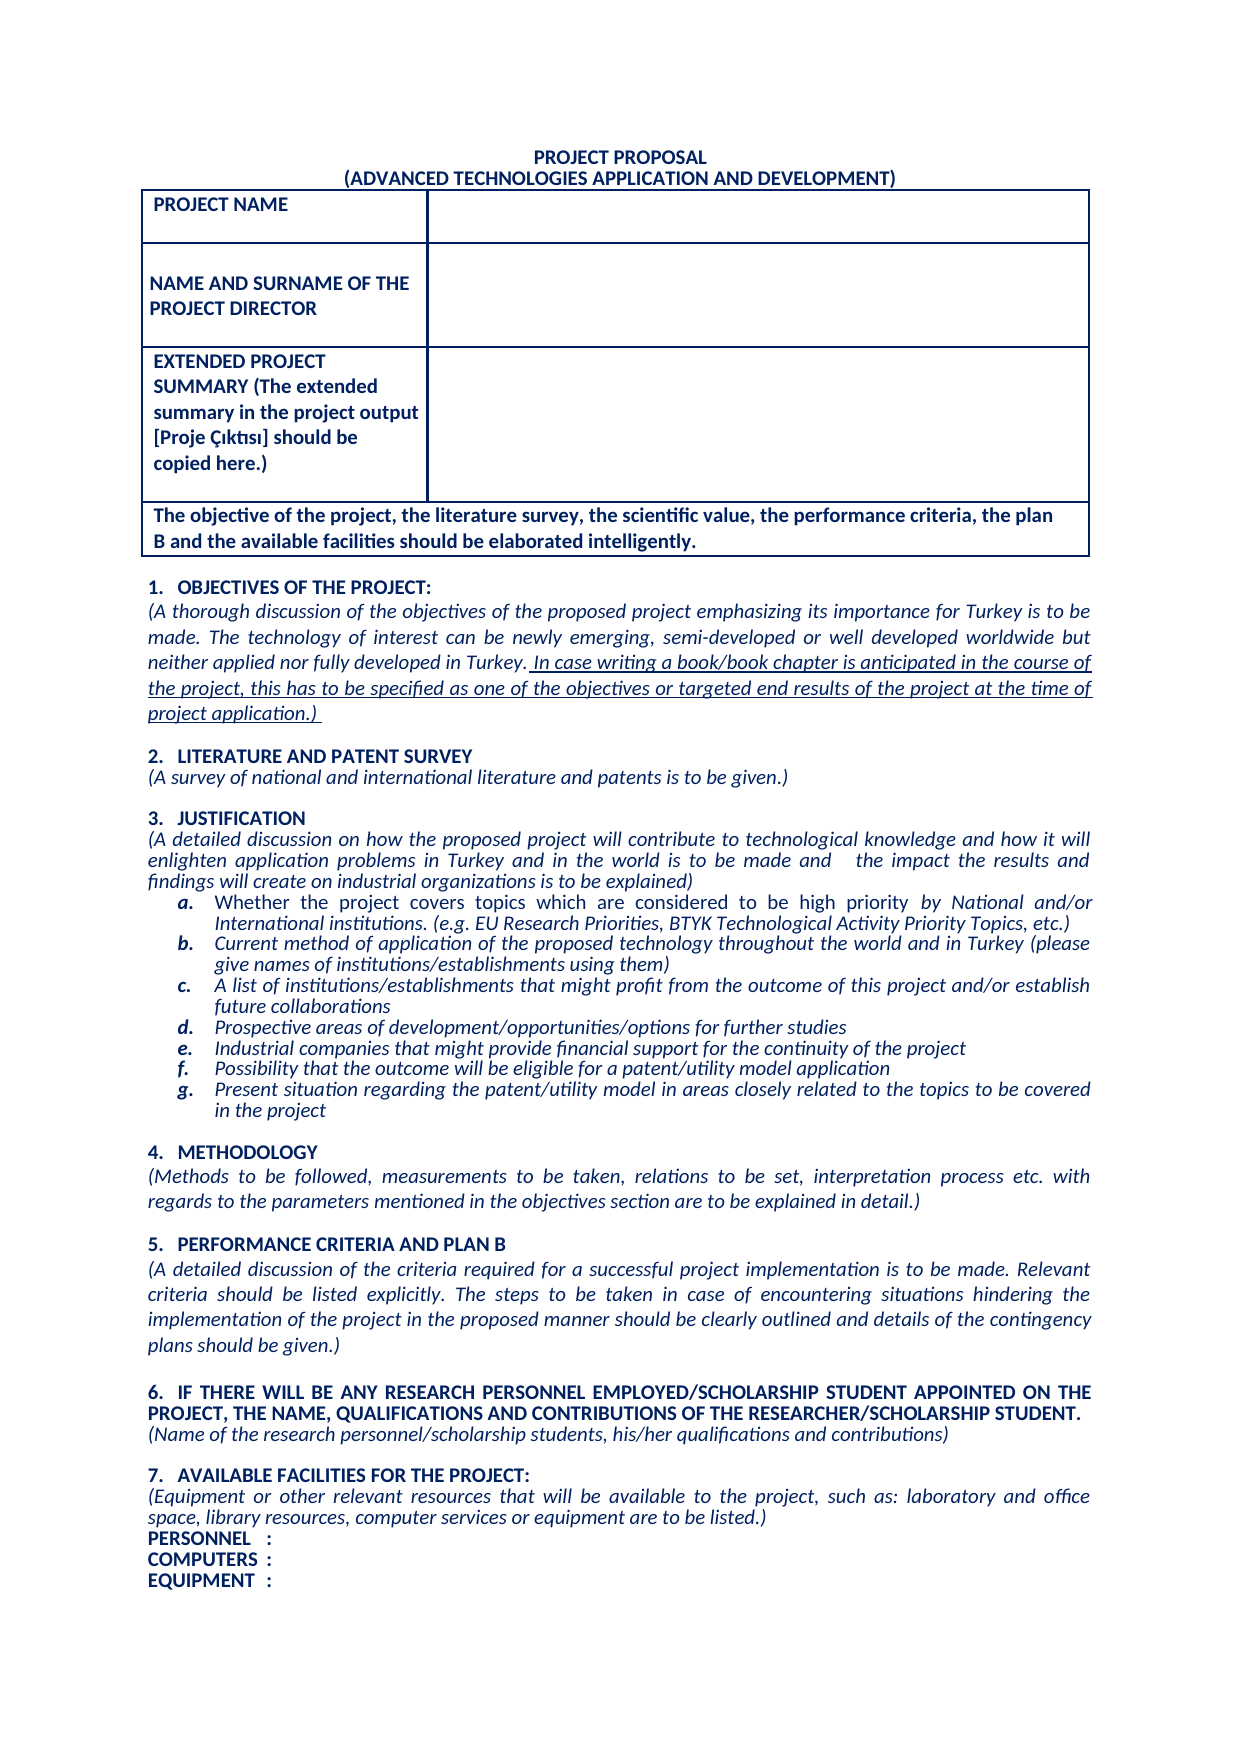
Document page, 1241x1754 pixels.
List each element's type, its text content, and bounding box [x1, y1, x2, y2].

list Industrial companies that might provide financial support for the continuity of the project [177, 1038, 1093, 1059]
text (A detailed discussion of the criteria required for a successful project implementation is to be made. Relevant criteria should be listed explicitly. The steps to be taken in case of encountering situations hindering the implementation of the project in the proposed manner should be clearly outlined and details of the contingency plans should be given.) [148, 1256, 1093, 1357]
list JUSTIFICATION [148, 809, 1093, 830]
table_cell NAME AND SURNAME OF THE PROJECT DIRECTOR [143, 244, 426, 346]
list PERFORMANCE CRITERIA AND PLAN B [148, 1235, 1093, 1256]
text (Equipment or other relevant resources that will be available to the project, such as: laboratory and office space, library resources, computer services or equipment are to be listed.) [148, 1487, 1093, 1529]
list IF THERE WILL BE ANY RESEARCH PERSONNEL EMPLOYED/SCHOLARSHIP STUDENT APPOINTED ON THE PROJECT, THE NAME, QUALIFICATIONS AND CONTRIBUTIONS OF THE RESEARCHER/SCHOLARSHIP STUDENT. [148, 1383, 1093, 1424]
text (A survey of national and international literature and patents is to be given.) [148, 767, 1093, 788]
text (Methods to be followed, measurements to be taken, relations to be set, interpretation process etc. with regards to the parameters mentioned in the objectives section are to be explained in detail.) [148, 1163, 1093, 1214]
text (A thorough discussion of the objectives of the proposed project emphasizing its importance for Turkey is to be made. The technology of interest can be newly emerging, semi-developed or well developed worldwide but neither applied nor fully developed in Turkey. In case writing a book/book chapter is anticipated in the course of the project, this has to be specified as one of the objectives or targeted end results of the project at the time of project application.) [148, 599, 1093, 697]
list Possibility that the outcome will be eligible for a patent/utility model application [177, 1059, 1093, 1080]
list AVAILABLE FACILITIES FOR THE PROJECT: [148, 1466, 1093, 1487]
text (A detailed discussion on how the proposed project will contribute to technological knowledge and how it will enlighten application problems in Turkey and in the world is to be made and the impact the results and findings will create on industrial organizations is to be explained) [148, 830, 1093, 892]
text PERSONNEL : [148, 1529, 1093, 1549]
list OBJECTIVES OF THE PROJECT: [148, 578, 1093, 599]
text (ADVANCED TECHNOLOGIES APPLICATION AND DEVELOPMENT) [148, 168, 1093, 189]
text PROJECT PROPOSAL [148, 148, 1093, 168]
text COMPUTERS : [148, 1549, 1093, 1570]
table_cell EXTENDED PROJECT SUMMARY (The extended summary in the project output [Proje Çıktısı] should be copied here.) [143, 348, 426, 501]
list METHODOLOGY [148, 1142, 1093, 1163]
list Whether the project covers topics which are considered to be high priority by National and/or International institutions. (e.g. EU Research Priorities, BTYK Technological Activity Priority Topics, etc.) [177, 892, 1093, 934]
text EQUIPMENT : [148, 1570, 1093, 1591]
list Present situation regarding the patent/utility model in areas closely related to the topics to be covered in the project [177, 1080, 1093, 1122]
list A list of institutions/establishments that might profit from the outcome of this project and/or establish future collaborations [177, 976, 1093, 1017]
table_header PROJECT NAME [143, 191, 426, 242]
list Current method of application of the proposed technology throughout the world and in Turkey (please give names of institutions/establishments using them) [177, 934, 1093, 976]
table_cell [429, 244, 1088, 346]
text (Name of the research personnel/scholarship students, his/her qualifications and contributions) [148, 1424, 1093, 1445]
list LITERATURE AND PATENT SURVEY [148, 747, 1093, 767]
table_header [429, 191, 1088, 242]
table_cell The objective of the project, the literature survey, the scientific value, the performance criteria, the plan B and the available facilities should be elaborated intelligently. [143, 503, 1088, 555]
table_cell [429, 348, 1088, 501]
list Prospective areas of development/opportunities/options for further studies [177, 1017, 1093, 1038]
